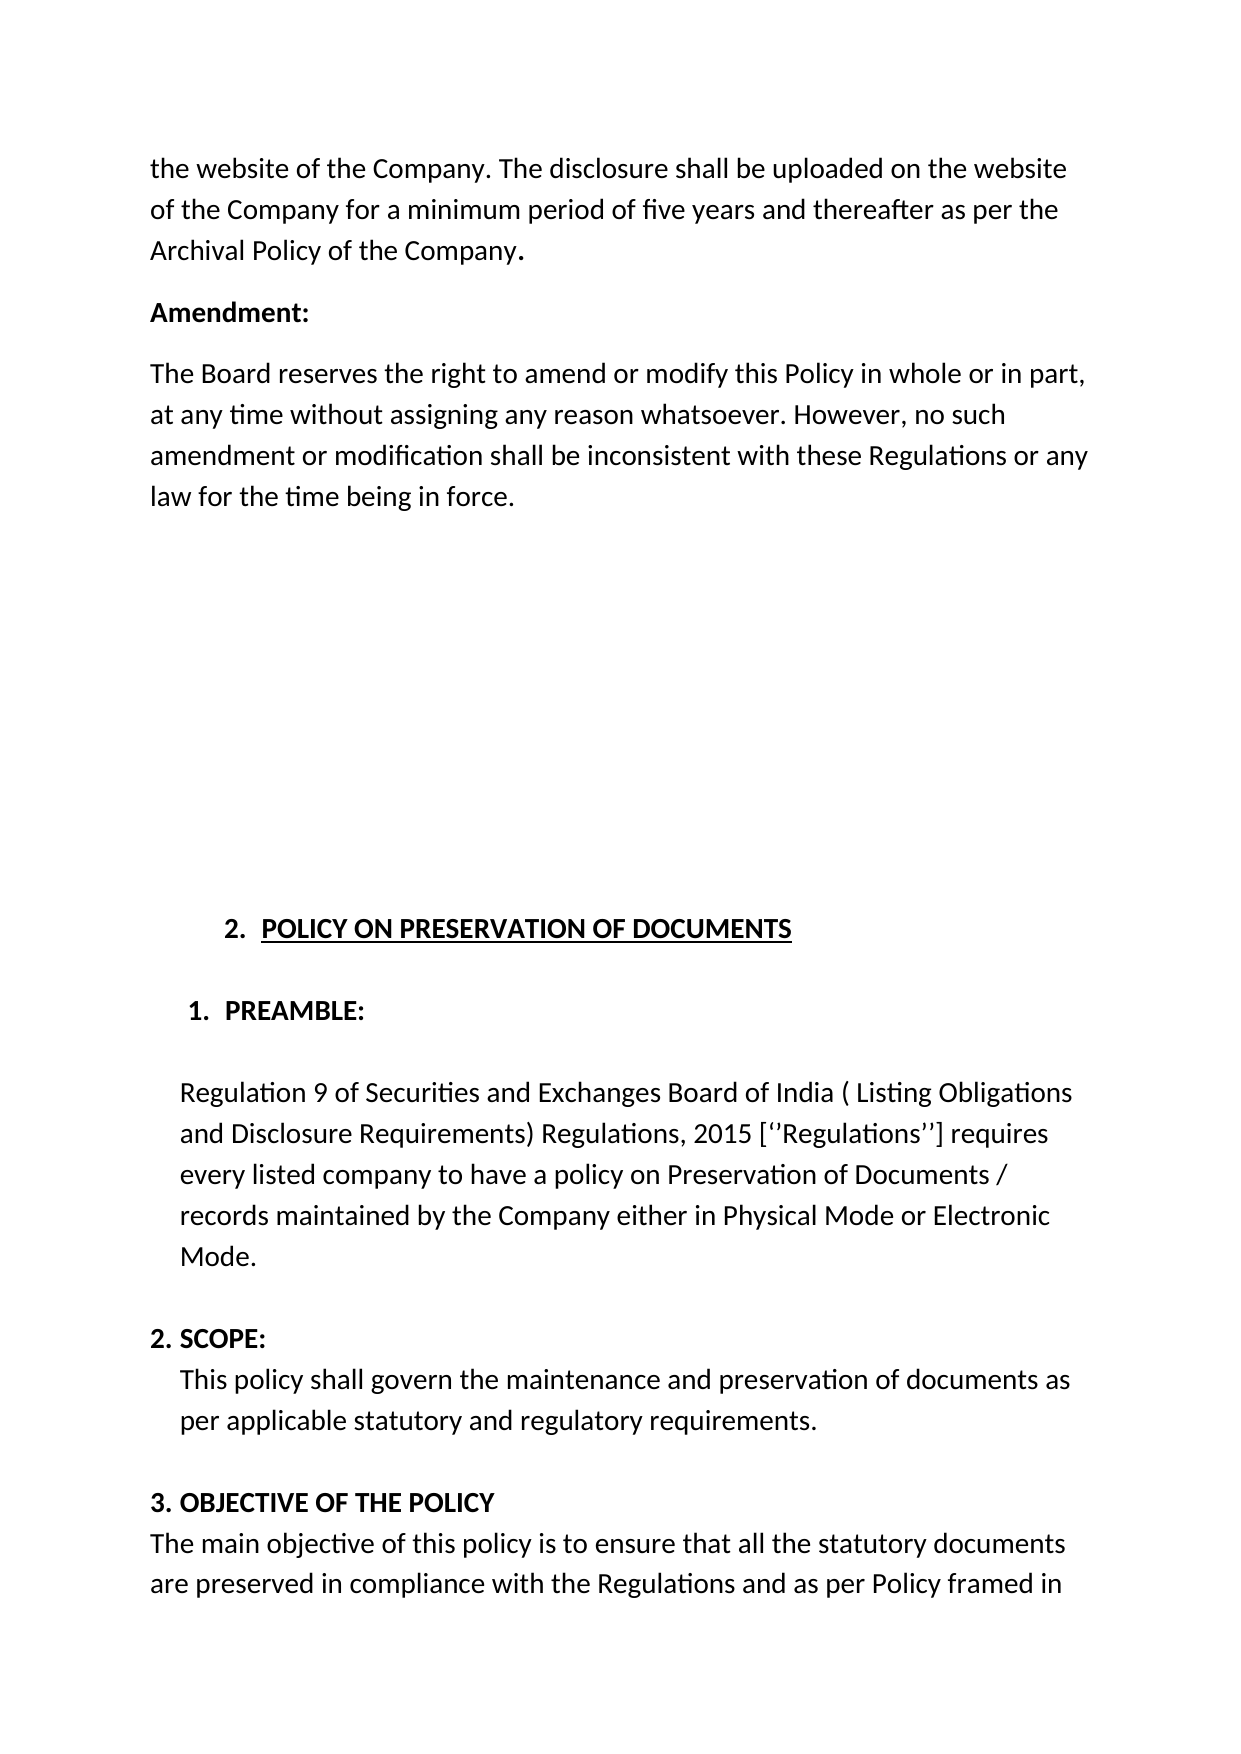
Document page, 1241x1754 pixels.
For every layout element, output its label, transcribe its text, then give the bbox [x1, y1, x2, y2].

list POLICY ON PRESERVATION OF DOCUMENTS [224, 911, 1090, 946]
text The Board reserves the right to amend or modify this Policy in whole or in part, at any time without assigning any reason whatsoever. However, no such amendment or modification shall be inconsistent with these Regulations or any law for the time being in force. [150, 355, 1090, 514]
list OBJECTIVE OF THE POLICY [150, 1484, 1090, 1519]
list SCOPE: [150, 1320, 1090, 1356]
list PREAMBLE: [187, 992, 1090, 1028]
text Amendment: [150, 294, 1090, 329]
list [150, 1525, 1090, 1601]
list This policy shall govern the maintenance and preservation of documents as per applicable statutory and regulatory requirements. [179, 1361, 1090, 1437]
list Regulation 9 of Securities and Exchanges Board of India ( Listing Obligations and Disclosure Requirements) Regulations, 2015 [‘’Regulations’’] requires every listed company to have a policy on Preservation of Documents / records maintained by the Company either in Physical Mode or Electronic Mode. [179, 1074, 1090, 1274]
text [150, 150, 1090, 267]
